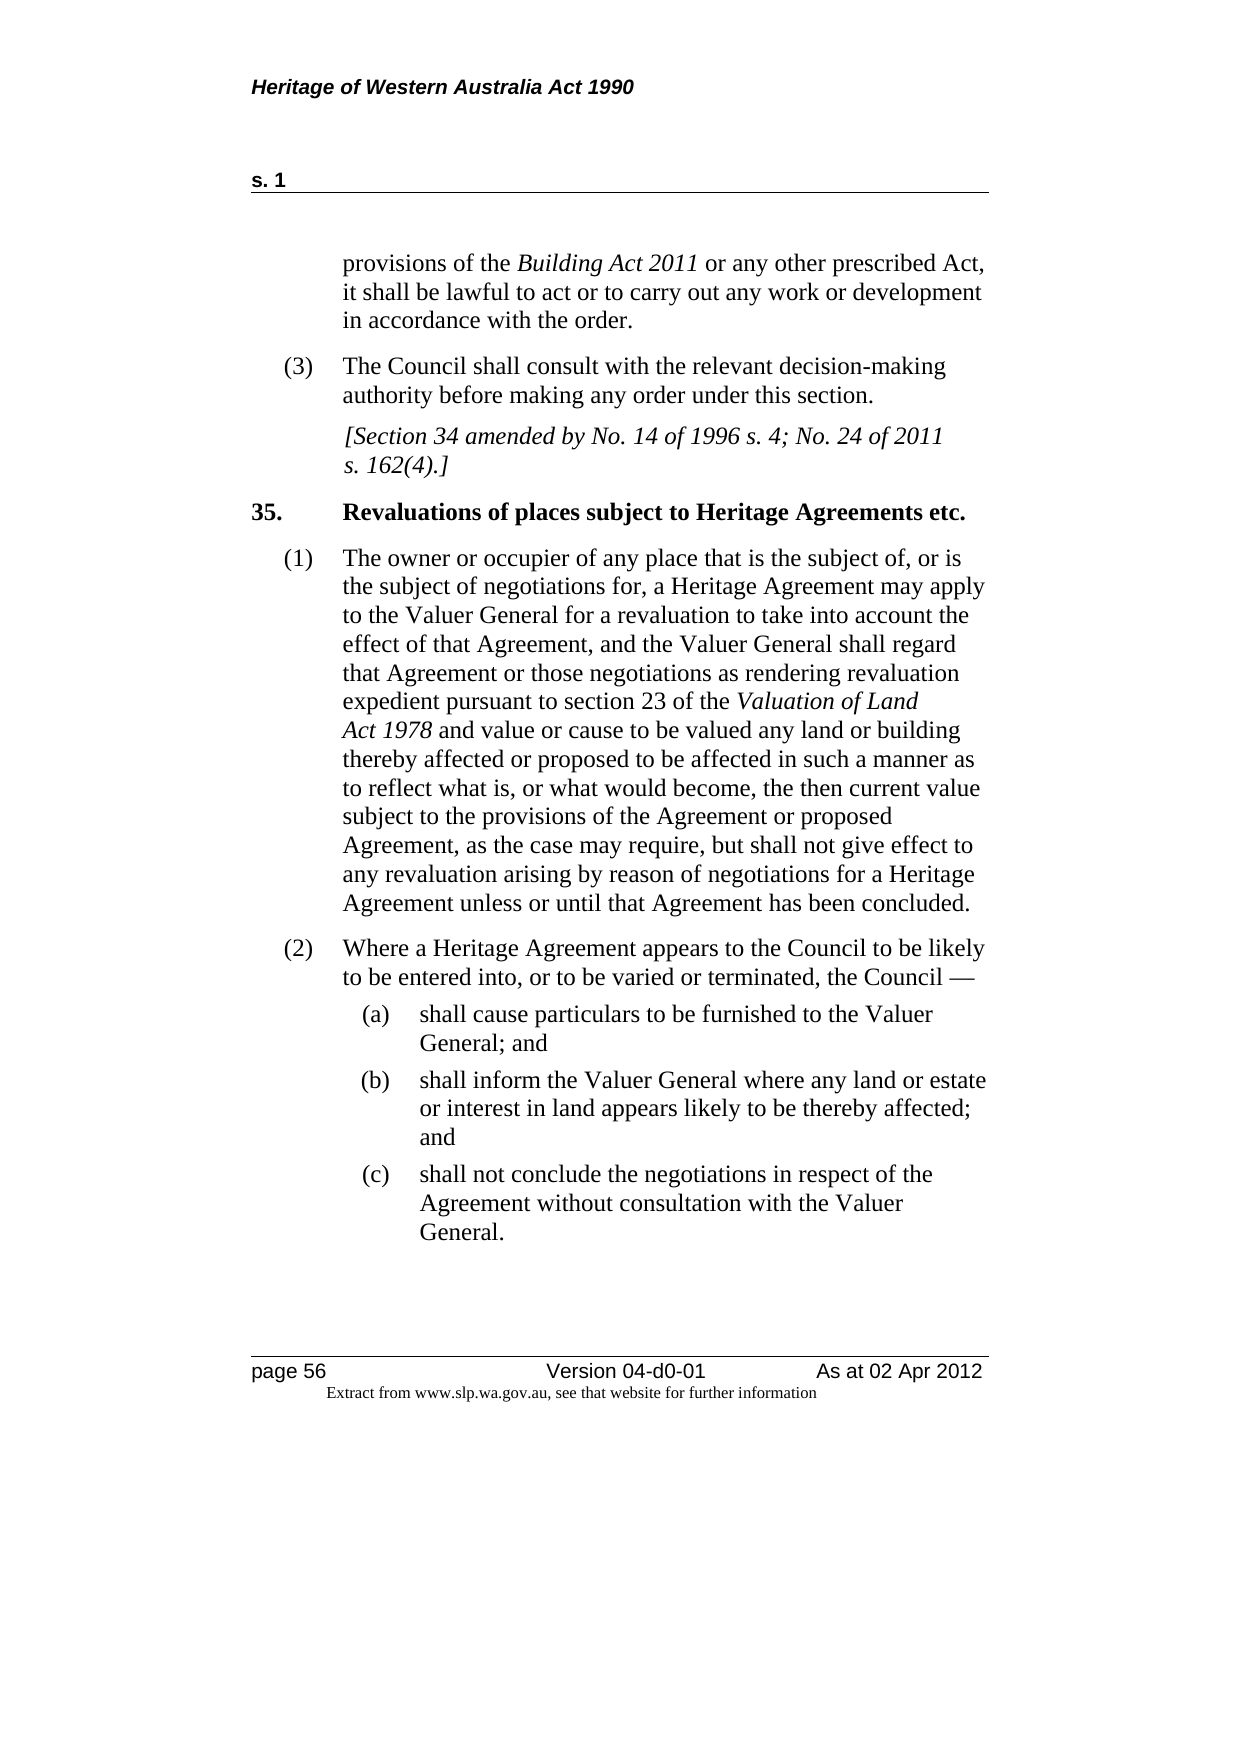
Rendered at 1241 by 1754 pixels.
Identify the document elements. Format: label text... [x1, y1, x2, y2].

text (3) The Council shall consult with the relevant decision-making authority before making any order under this section. [251, 351, 989, 408]
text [251, 248, 989, 334]
text (a) shall cause particulars to be furnished to the Valuer General; and [251, 999, 989, 1056]
text (2) Where a Heritage Agreement appears to the Council to be likely to be entered into, or to be varied or terminated, the Council — [251, 933, 989, 991]
subtitle 35. Revaluations of places subject to Heritage Agreements etc. [251, 497, 989, 526]
text (b) shall inform the Valuer General where any land or estate or interest in land appears likely to be thereby affected; and [251, 1065, 989, 1151]
text (1) The owner or occupier of any place that is the subject of, or is the subject of negotiations for, a Heritage Agreement may apply to the Valuer General for a revaluation to take into account the effect of that Agreement, and the Valuer General shall regard that Agreement or those negotiations as rendering revaluation expedient pursuant to section 23 of the Valuation of Land Act 1978 and value or cause to be valued any land or building thereby affected or proposed to be affected in such a manner as to reflect what is, or what would become, the then current value subject to the provisions of the Agreement or proposed Agreement, as the case may require, but shall not give effect to any revaluation arising by reason of negotiations for a Heritage Agreement unless or until that Agreement has been concluded. [251, 543, 989, 916]
text (c) shall not conclude the negotiations in respect of the Agreement without consultation with the Valuer General. [251, 1159, 989, 1246]
text [Section 34 amended by No. 14 of 1996 s. 4; No. 24 of 2011 s. 162(4).] [251, 421, 989, 478]
